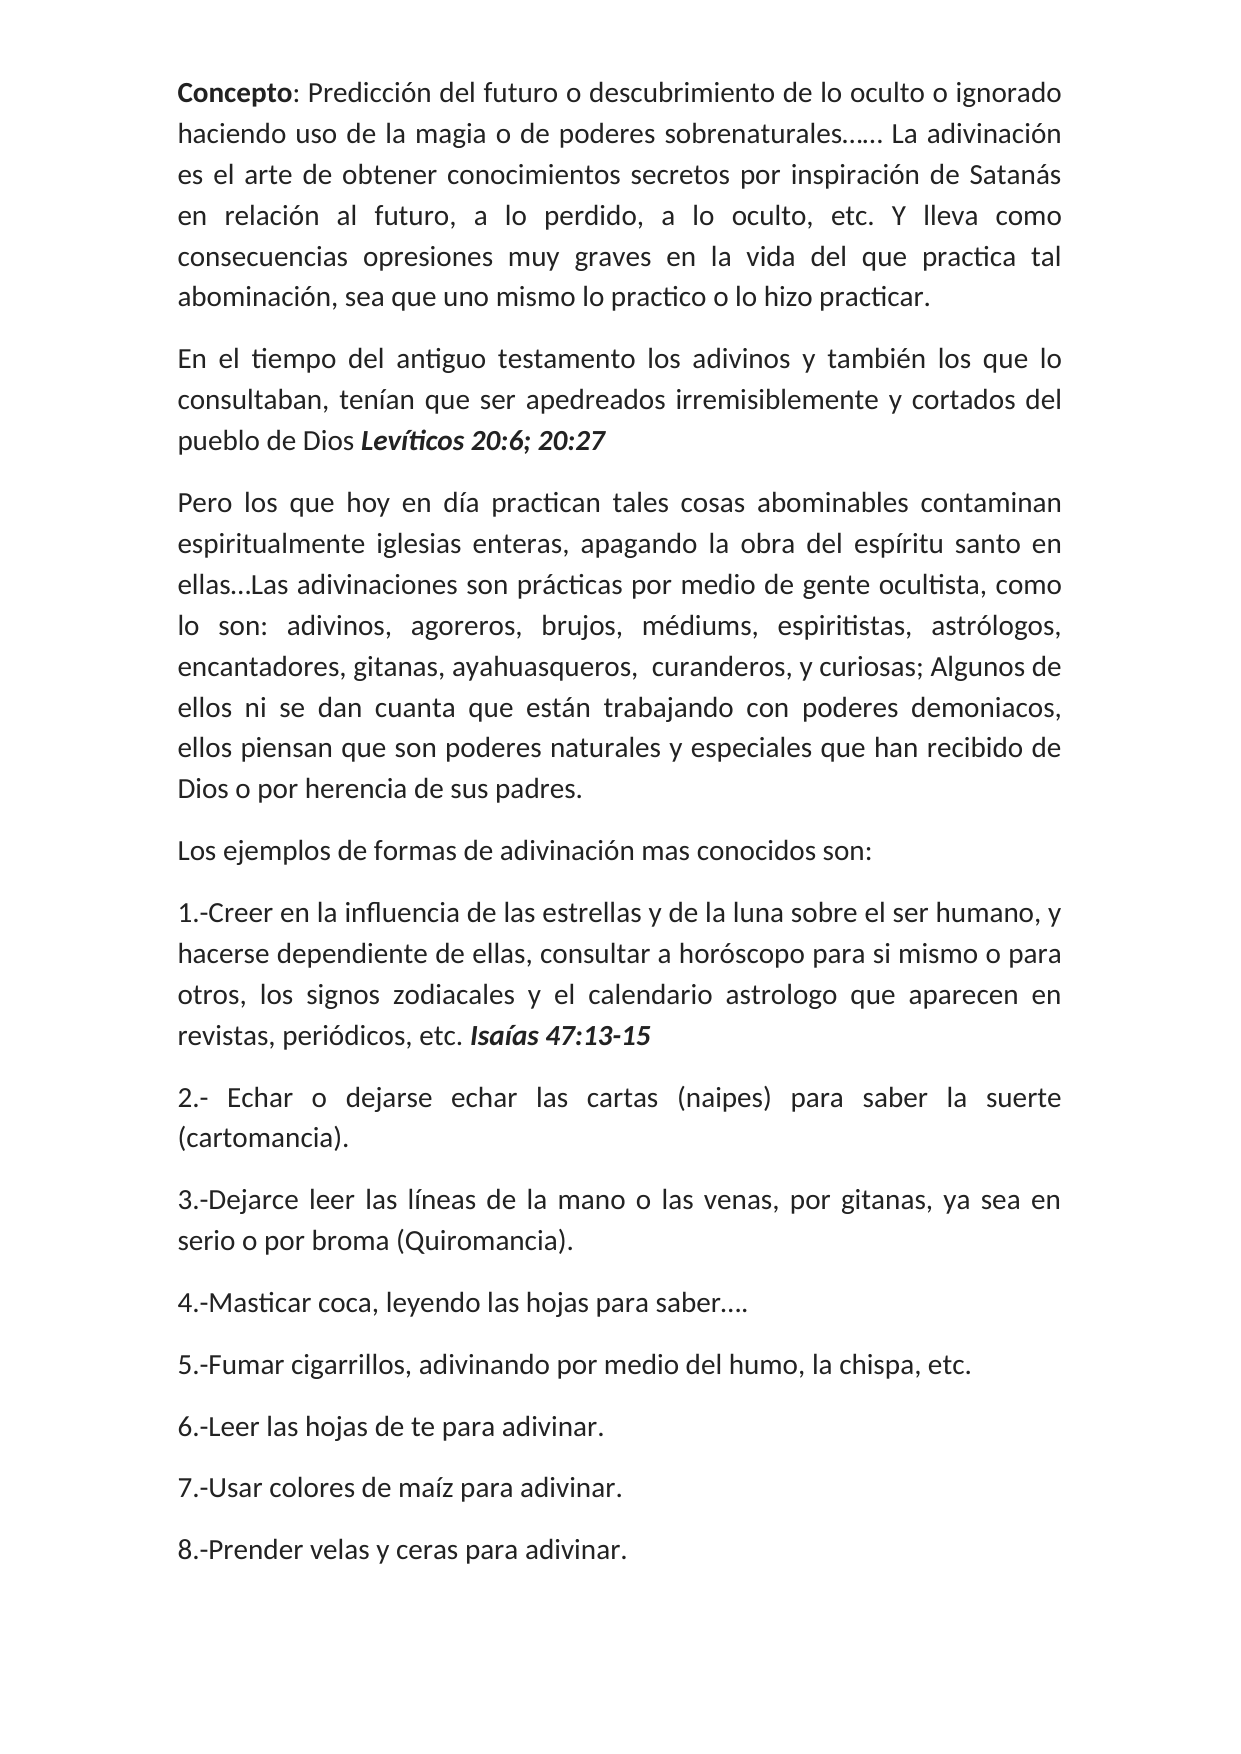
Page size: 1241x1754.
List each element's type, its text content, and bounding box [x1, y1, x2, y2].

text 7.-Usar colores de maíz para adivinar. [177, 1469, 1063, 1505]
text 2.- Echar o dejarse echar las cartas (naipes) para saber la suerte (cartomancia). [177, 1079, 1063, 1155]
text 1.-Creer en la influencia de las estrellas y de la luna sobre el ser humano, y hacerse dependiente de ellas, consultar a horóscopo para si mismo o para otros, los signos zodiacales y el calendario astrologo que aparecen en revistas, periódicos, etc. Isaías 47:13-15 [177, 894, 1063, 1052]
text 6.-Leer las hojas de te para adivinar. [177, 1408, 1063, 1443]
text Pero los que hoy en día practican tales cosas abominables contaminan espiritualmente iglesias enteras, apagando la obra del espíritu santo en ellas…Las adivinaciones son prácticas por medio de gente ocultista, como lo son: adivinos, agoreros, brujos, médiums, espiritistas, astrólogos, encantadores, gitanas, ayahuasqueros, curanderos, y curiosas; Algunos de ellos ni se dan cuanta que están trabajando con poderes demoniacos, ellos piensan que son poderes naturales y especiales que han recibido de Dios o por herencia de sus padres. [177, 484, 1063, 806]
text Concepto: Predicción del futuro o descubrimiento de lo oculto o ignorado haciendo uso de la magia o de poderes sobrenaturales…… La adivinación es el arte de obtener conocimientos secretos por inspiración de Satanás en relación al futuro, a lo perdido, a lo oculto, etc. Y lleva como consecuencias opresiones muy graves en la vida del que practica tal abominación, sea que uno mismo lo practico o lo hizo practicar. [177, 74, 1063, 314]
text Los ejemplos de formas de adivinación mas conocidos son: [177, 832, 1063, 868]
text En el tiempo del antiguo testamento los adivinos y también los que lo consultaban, tenían que ser apedreados irremisiblemente y cortados del pueblo de Dios Levíticos 20:6; 20:27 [177, 340, 1063, 458]
text 4.-Masticar coca, leyendo las hojas para saber…. [177, 1284, 1063, 1320]
text 3.-Dejarce leer las líneas de la mano o las venas, por gitanas, ya sea en serio o por broma (Quiromancia). [177, 1181, 1063, 1258]
text 8.-Prender velas y ceras para adivinar. [177, 1531, 1063, 1567]
text 5.-Fumar cigarrillos, adivinando por medio del humo, la chispa, etc. [177, 1346, 1063, 1381]
